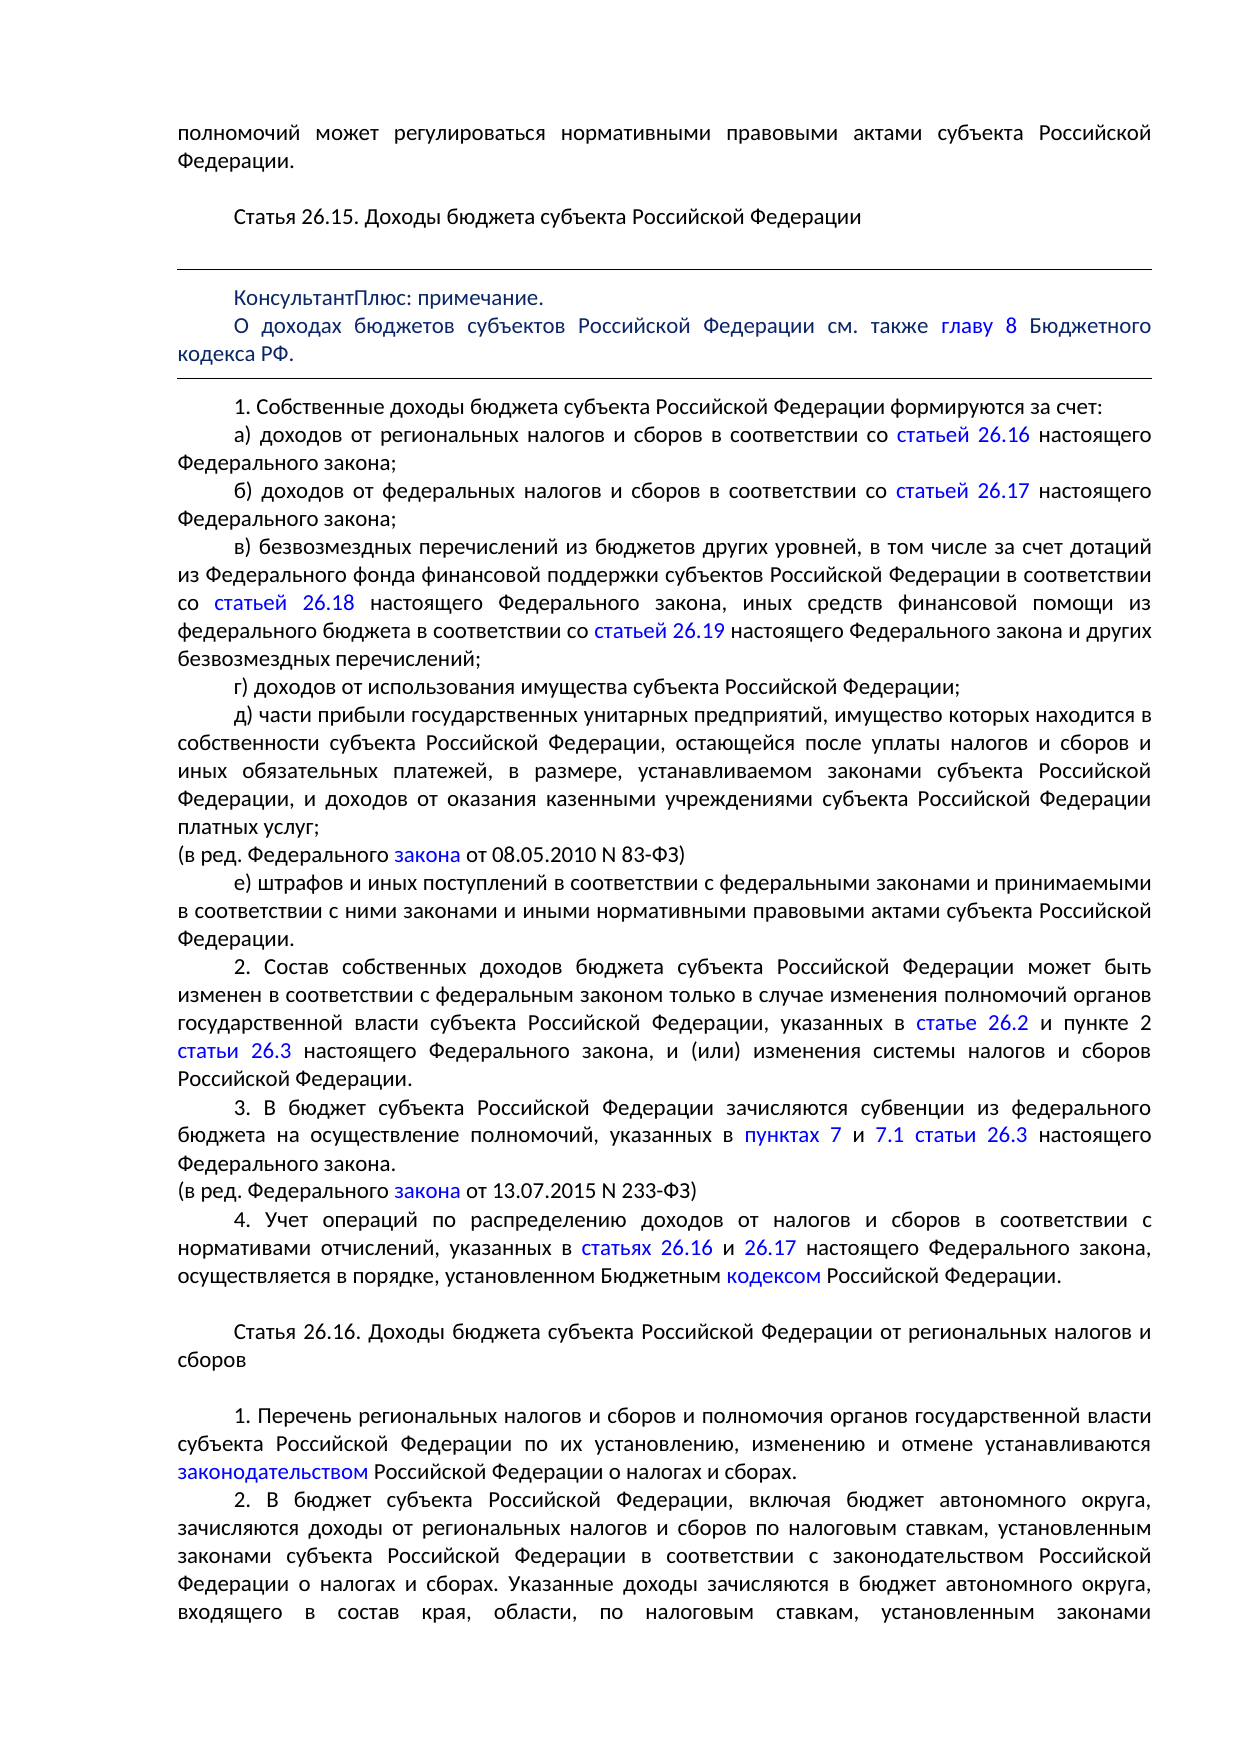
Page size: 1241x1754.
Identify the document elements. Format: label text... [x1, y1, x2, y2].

text б) доходов от федеральных налогов и сборов в соответствии со статьей 26.17 настоящего Федерального закона; [177, 476, 1152, 532]
text 3. В бюджет субъекта Российской Федерации зачисляются субвенции из федерального бюджета на осуществление полномочий, указанных в пунктах 7 и 7.1 статьи 26.3 настоящего Федерального закона. [177, 1093, 1152, 1177]
text е) штрафов и иных поступлений в соответствии с федеральными законами и принимаемыми в соответствии с ними законами и иными нормативными правовыми актами субъекта Российской Федерации. [177, 868, 1152, 952]
text 2. Состав собственных доходов бюджета субъекта Российской Федерации может быть изменен в соответствии с федеральным законом только в случае изменения полномочий органов государственной власти субъекта Российской Федерации, указанных в статье 26.2 и пункте 2 статьи 26.3 настоящего Федерального закона, и (или) изменения системы налогов и сборов Российской Федерации. [177, 952, 1152, 1093]
text 1. Собственные доходы бюджета субъекта Российской Федерации формируются за счет: [177, 392, 1152, 420]
text д) части прибыли государственных унитарных предприятий, имущество которых находится в собственности субъекта Российской Федерации, остающейся после уплаты налогов и сборов и иных обязательных платежей, в размере, устанавливаемом законами субъекта Российской Федерации, и доходов от оказания казенными учреждениями субъекта Российской Федерации платных услуг; [177, 700, 1152, 840]
text Статья 26.15. Доходы бюджета субъекта Российской Федерации [177, 202, 1152, 230]
text а) доходов от региональных налогов и сборов в соответствии со статьей 26.16 настоящего Федерального закона; [177, 420, 1152, 476]
text в) безвозмездных перечислений из бюджетов других уровней, в том числе за счет дотаций из Федерального фонда финансовой поддержки субъектов Российской Федерации в соответствии со статьей 26.18 настоящего Федерального закона, иных средств финансовой помощи из федерального бюджета в соответствии со статьей 26.19 настоящего Федерального закона и других безвозмездных перечислений; [177, 532, 1152, 672]
text О доходах бюджетов субъектов Российской Федерации см. также главу 8 Бюджетного кодекса РФ. [177, 311, 1152, 367]
text 4. Учет операций по распределению доходов от налогов и сборов в соответствии с нормативами отчислений, указанных в статьях 26.16 и 26.17 настоящего Федерального закона, осуществляется в порядке, установленном Бюджетным кодексом Российской Федерации. [177, 1205, 1152, 1289]
text (в ред. Федерального закона от 08.05.2010 N 83-ФЗ) [177, 840, 1152, 868]
text КонсультантПлюс: примечание. [177, 283, 1152, 311]
text г) доходов от использования имущества субъекта Российской Федерации; [177, 672, 1152, 700]
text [177, 118, 1152, 174]
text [177, 1485, 1152, 1625]
text (в ред. Федерального закона от 13.07.2015 N 233-ФЗ) [177, 1177, 1152, 1205]
text 1. Перечень региональных налогов и сборов и полномочия органов государственной власти субъекта Российской Федерации по их установлению, изменению и отмене устанавливаются законодательством Российской Федерации о налогах и сборах. [177, 1401, 1152, 1485]
text Статья 26.16. Доходы бюджета субъекта Российской Федерации от региональных налогов и сборов [177, 1317, 1152, 1373]
